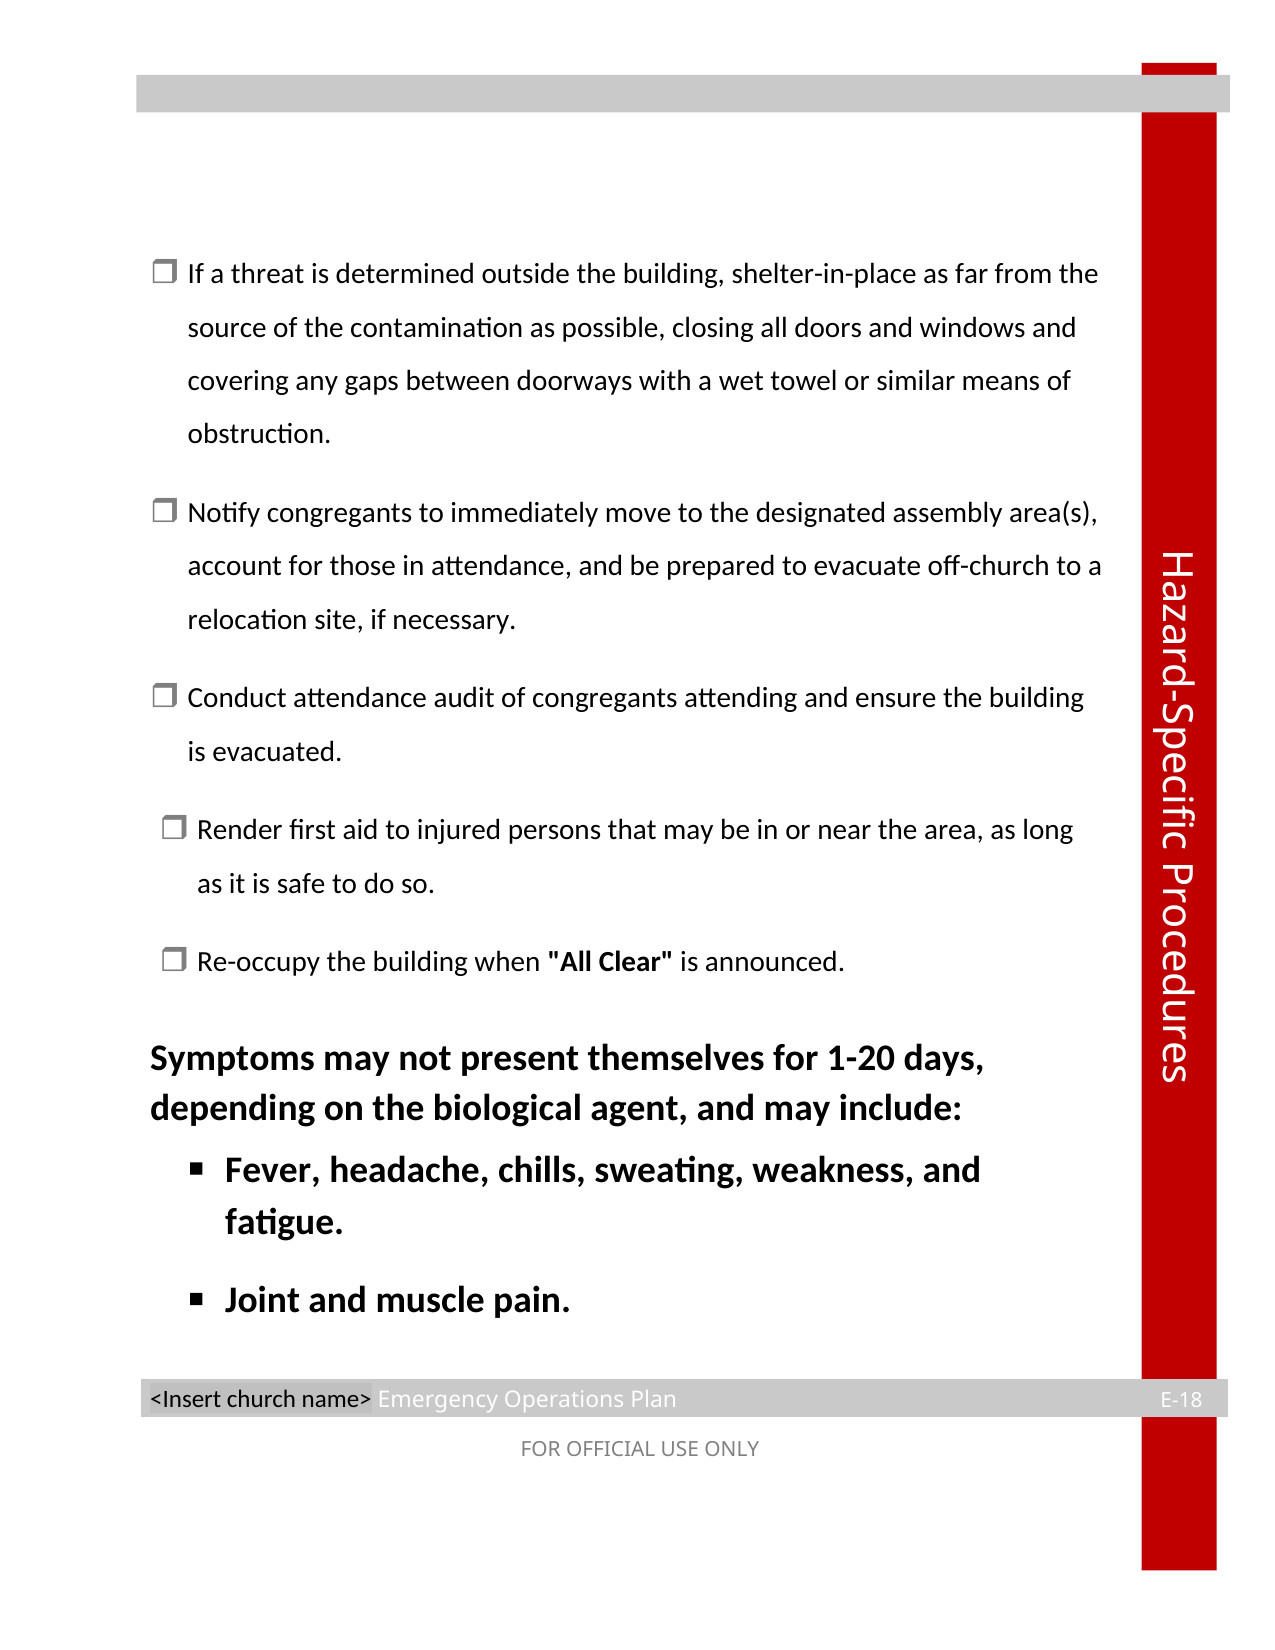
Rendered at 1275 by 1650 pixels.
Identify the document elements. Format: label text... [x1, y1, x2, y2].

list Re-occupy the building when "All Clear" is announced. [159, 943, 1106, 979]
list Render first aid to injured persons that may be in or near the area, as long as it is safe to do so. [159, 811, 1106, 900]
list Fever, headache, chills, sweating, weakness, and fatigue. [187, 1146, 1106, 1244]
list Notify congregants to immediately move to the designated assembly area(s), account for those in attendance, and be prepared to evacuate off-church to a relocation site, if necessary. [150, 494, 1106, 637]
text Symptoms may not present themselves for 1-20 days, depending on the biological agent, and may include: [150, 1034, 1106, 1129]
list Conduct attendance audit of congregants attending and ensure the building is evacuated. [150, 679, 1106, 768]
list Joint and muscle pain. [187, 1276, 1106, 1322]
list If a threat is determined outside the building, shelter-in-place as far from the source of the contamination as possible, closing all doors and windows and covering any gaps between doorways with a wet towel or similar means of obstruction. [150, 255, 1106, 451]
